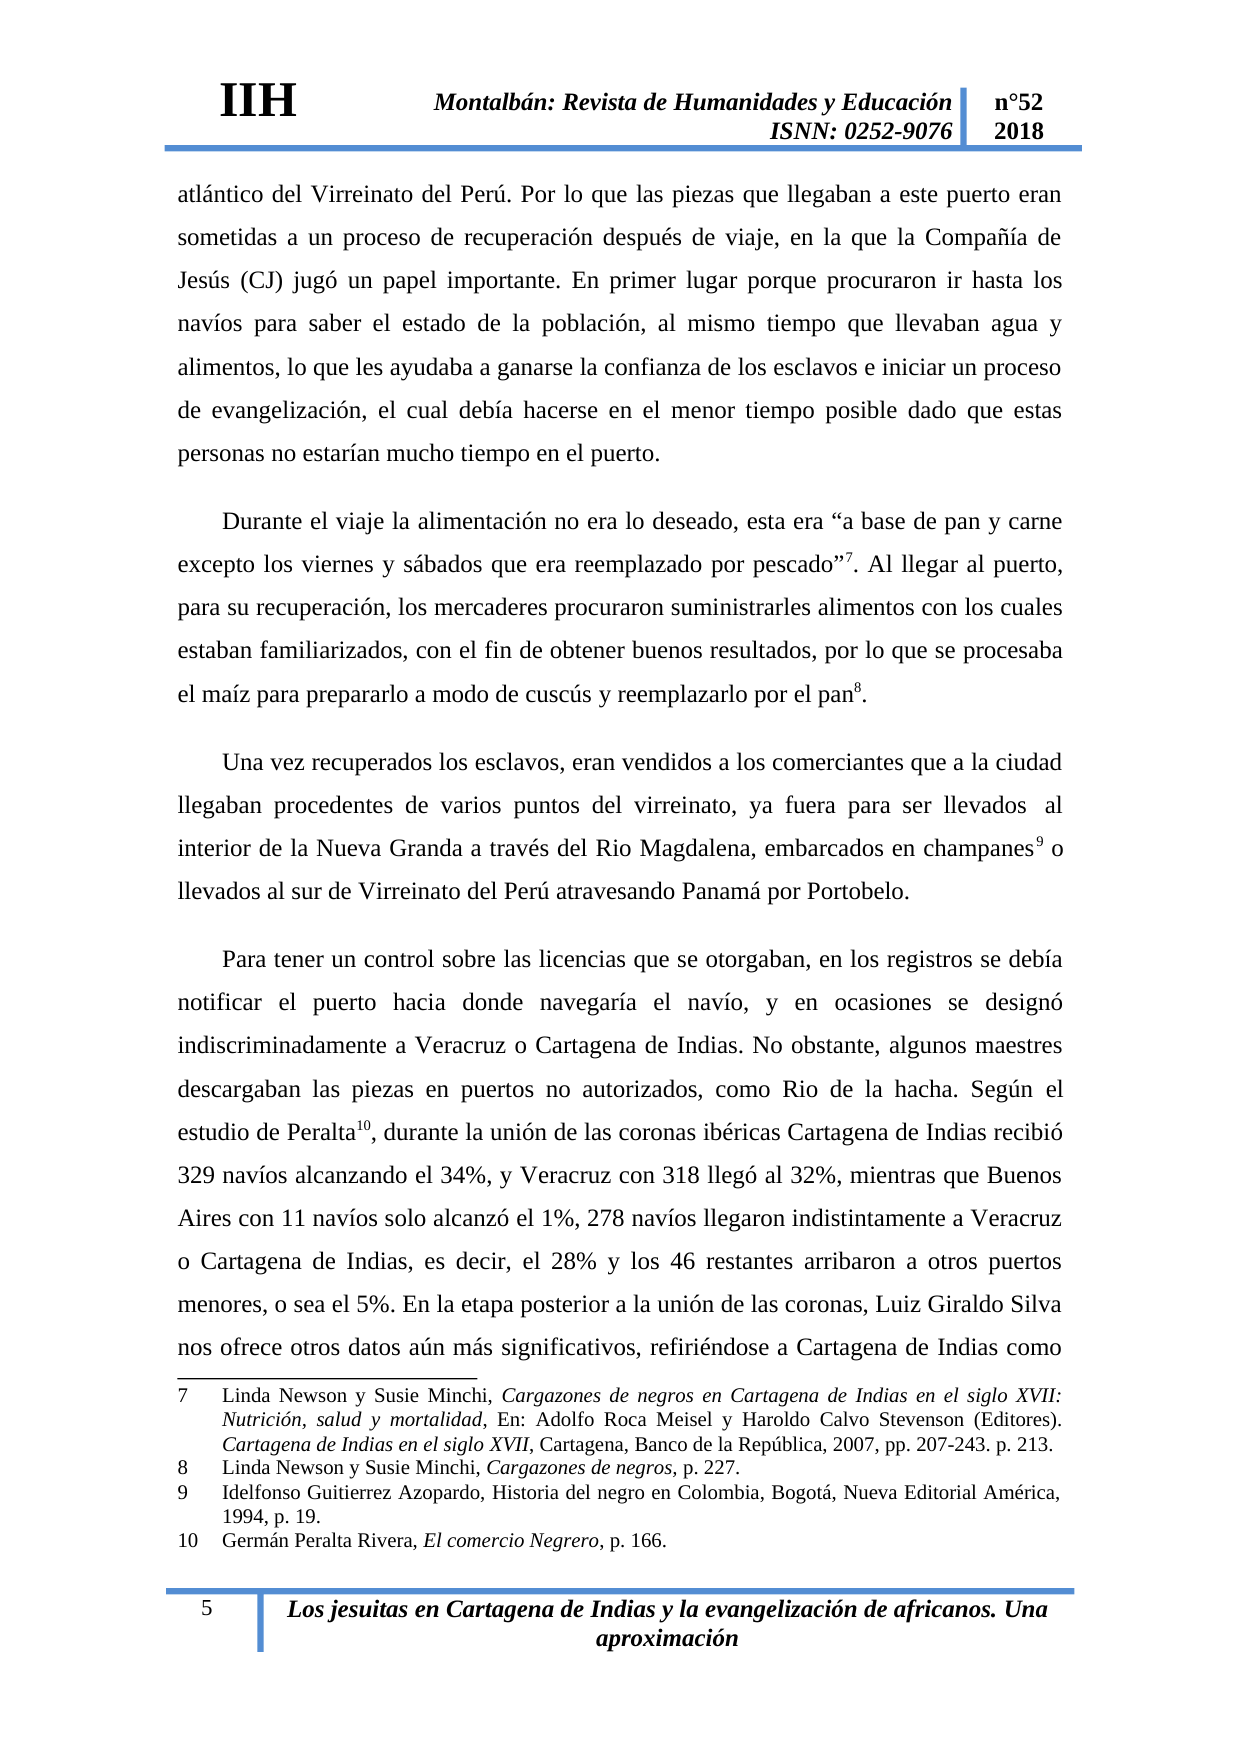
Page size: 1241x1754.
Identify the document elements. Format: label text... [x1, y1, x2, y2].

list Idelfonso Guitierrez Azopardo, Historia del negro en Colombia, Bogotá, Nueva Editorial América, 1994, p. 19. [177, 1479, 1062, 1528]
text atlántico del Virreinato del Perú. Por lo que las piezas que llegaban a este puerto eran sometidas a un proceso de recuperación después de viaje, en la que la Compañía de Jesús (CJ) jugó un papel importante. En primer lugar porque procuraron ir hasta los navíos para saber el estado de la población, al mismo tiempo que llevaban agua y alimentos, lo que les ayudaba a ganarse la confianza de los esclavos e iniciar un proceso de evangelización, el cual debía hacerse en el menor tiempo posible dado que estas personas no estarían mucho tiempo en el puerto. [177, 179, 1063, 467]
text Para tener un control sobre las licencias que se otorgaban, en los registros se debía notificar el puerto hacia donde navegaría el navío, y en ocasiones se designó indiscriminadamente a Veracruz o Cartagena de Indias. No obstante, algunos maestres descargaban las piezas en puertos no autorizados, como Rio de la hacha. Según el estudio de Peralta10, durante la unión de las coronas ibéricas Cartagena de Indias recibió 329 navíos alcanzando el 34%, y Veracruz con 318 llegó al 32%, mientras que Buenos Aires con 11 navíos solo alcanzó el 1%, 278 navíos llegaron indistintamente a Veracruz o Cartagena de Indias, es decir, el 28% y los 46 restantes arribaron a otros puertos menores, o sea el 5%. En la etapa posterior a la unión de las coronas, Luiz Giraldo Silva nos ofrece otros datos aún más significativos, refiriéndose a Cartagena de Indias como [177, 944, 1063, 1361]
list Germán Peralta Rivera, El comercio Negrero, p. 166. [177, 1528, 1076, 1552]
list Linda Newson y Susie Minchi, Cargazones de negros en Cartagena de Indias en el siglo XVII: Nutrición, salud y mortalidad, En: Adolfo Roca Meisel y Haroldo Calvo Stevenson (Editores). Cartagena de Indias en el siglo XVII, Cartagena, Banco de la República, 2007, pp. 207-243. p. 213. [177, 1383, 1063, 1456]
text Una vez recuperados los esclavos, eran vendidos a los comerciantes que a la ciudad llegaban procedentes de varios puntos del virreinato, ya fuera para ser llevados al interior de la Nueva Granda a través del Rio Magdalena, embarcados en champanes9 o llevados al sur de Virreinato del Perú atravesando Panamá por Portobelo. [177, 747, 1064, 905]
list Linda Newson y Susie Minchi, Cargazones de negros, p. 227. [177, 1456, 1076, 1479]
text Durante el viaje la alimentación no era lo deseado, esta era “a base de pan y carne excepto los viernes y sábados que era reemplazado por pescado”7. Al llegar al puerto, para su recuperación, los mercaderes procuraron suministrarles alimentos con los cuales estaban familiarizados, con el fin de obtener buenos resultados, por lo que se procesaba el maíz para prepararlo a modo de cuscús y reemplazarlo por el pan8. [177, 506, 1063, 707]
